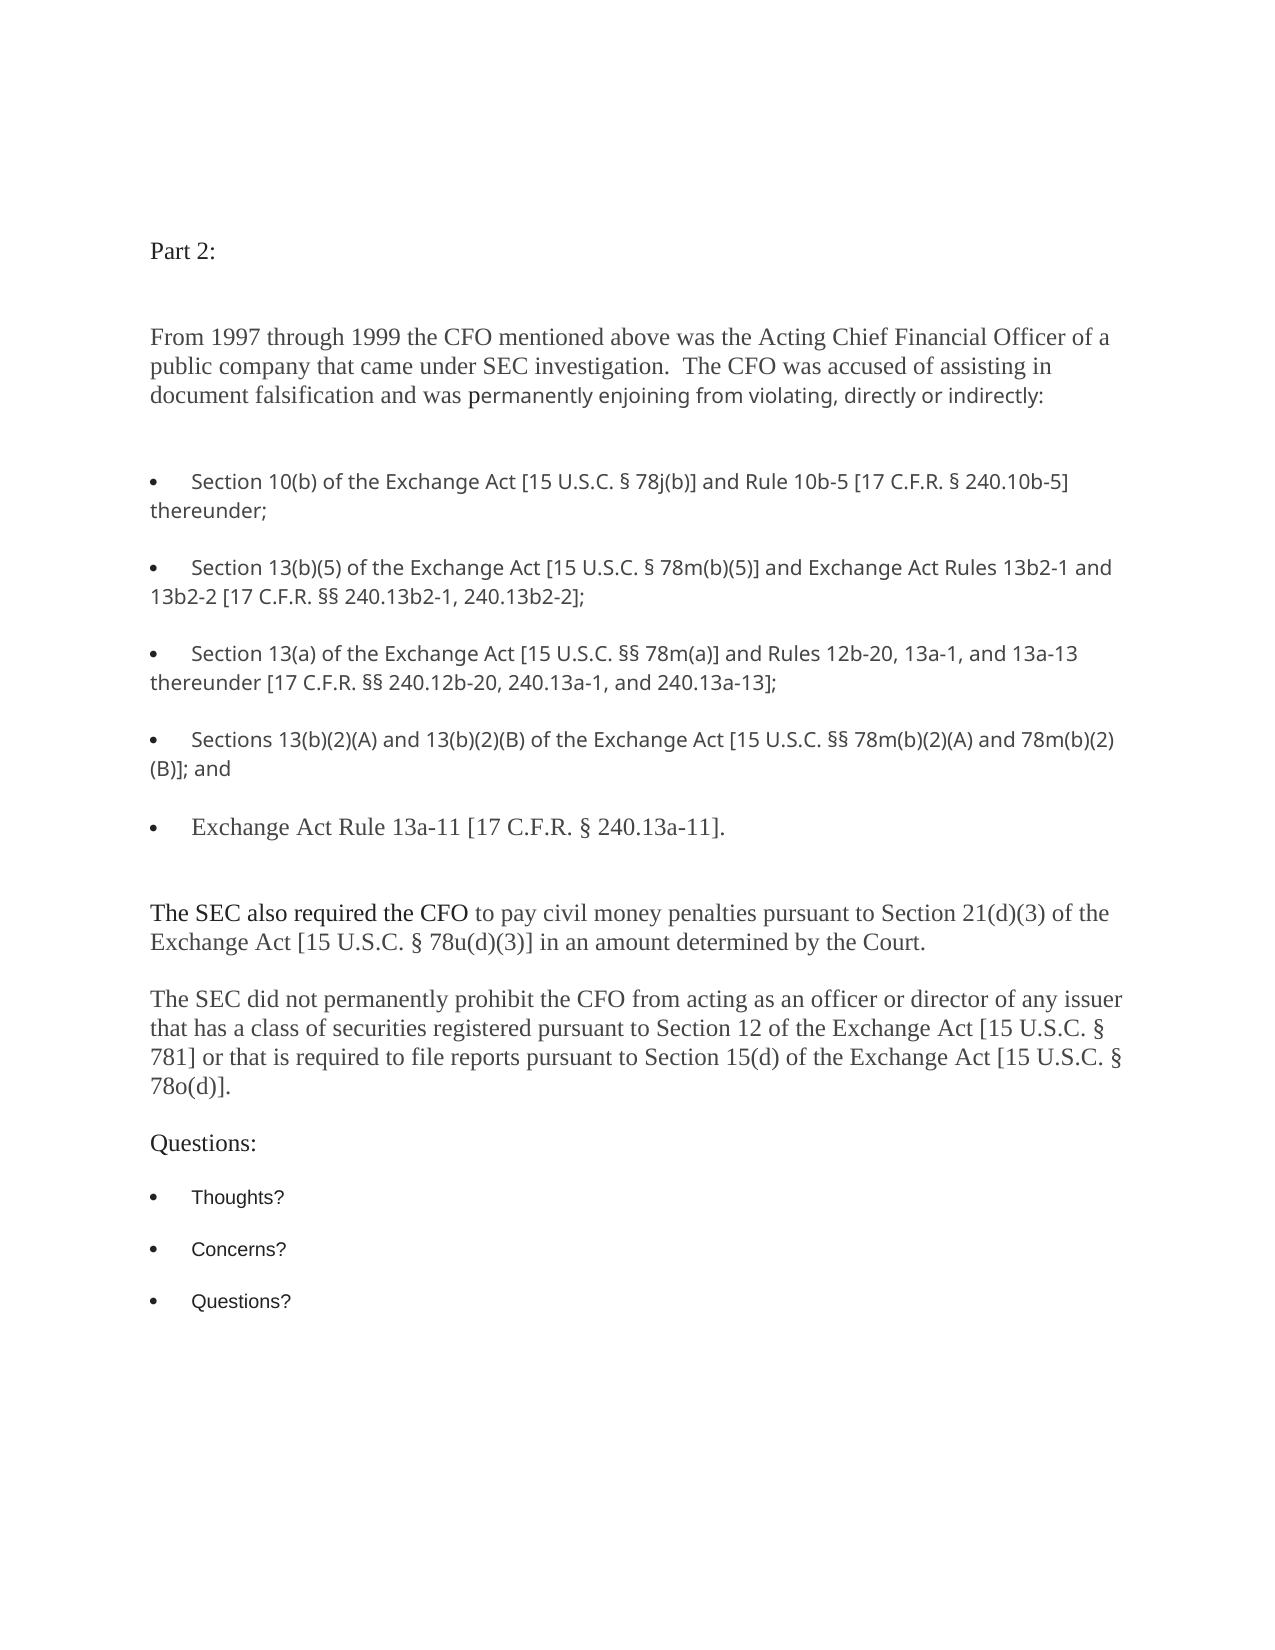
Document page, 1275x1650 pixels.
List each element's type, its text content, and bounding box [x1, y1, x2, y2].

text Questions: [150, 1128, 1125, 1157]
text  Section 13(b)(5) of the Exchange Act [15 U.S.C. § 78m(b)(5)] and Exchange Act Rules 13b2-1 and 13b2-2 [17 C.F.R. §§ 240.13b2-1, 240.13b2-2]; [150, 553, 1125, 610]
text The SEC also required the CFO to pay civil money penalties pursuant to Section 21(d)(3) of the Exchange Act [15 U.S.C. § 78u(d)(3)] in an amount determined by the Court. [150, 898, 1125, 956]
text  Thoughts? [150, 1186, 1125, 1209]
text  Questions? [150, 1290, 1125, 1313]
text From 1997 through 1999 the CFO mentioned above was the Acting Chief Financial Officer of a public company that came under SEC investigation. The CFO was accused of assisting in document falsification and was permanently enjoining from violating, directly or indirectly: [150, 322, 1125, 409]
text  Concerns? [150, 1238, 1125, 1261]
text The SEC did not permanently prohibit the CFO from acting as an officer or director of any issuer that has a class of securities registered pursuant to Section 12 of the Exchange Act [15 U.S.C. § 781] or that is required to file reports pursuant to Section 15(d) of the Exchange Act [15 U.S.C. § 78o(d)]. [150, 984, 1125, 1099]
text Part 2: [150, 236, 1125, 265]
text  Exchange Act Rule 13a-11 [17 C.F.R. § 240.13a-11]. [150, 812, 1125, 840]
text  Sections 13(b)(2)(A) and 13(b)(2)(B) of the Exchange Act [15 U.S.C. §§ 78m(b)(2)(A) and 78m(b)(2)(B)]; and [150, 726, 1125, 782]
text  Section 10(b) of the Exchange Act [15 U.S.C. § 78j(b)] and Rule 10b-5 [17 C.F.R. § 240.10b-5] thereunder; [150, 467, 1125, 524]
text  Section 13(a) of the Exchange Act [15 U.S.C. §§ 78m(a)] and Rules 12b-20, 13a-1, and 13a-13 thereunder [17 C.F.R. §§ 240.12b-20, 240.13a-1, and 240.13a-13]; [150, 639, 1125, 696]
